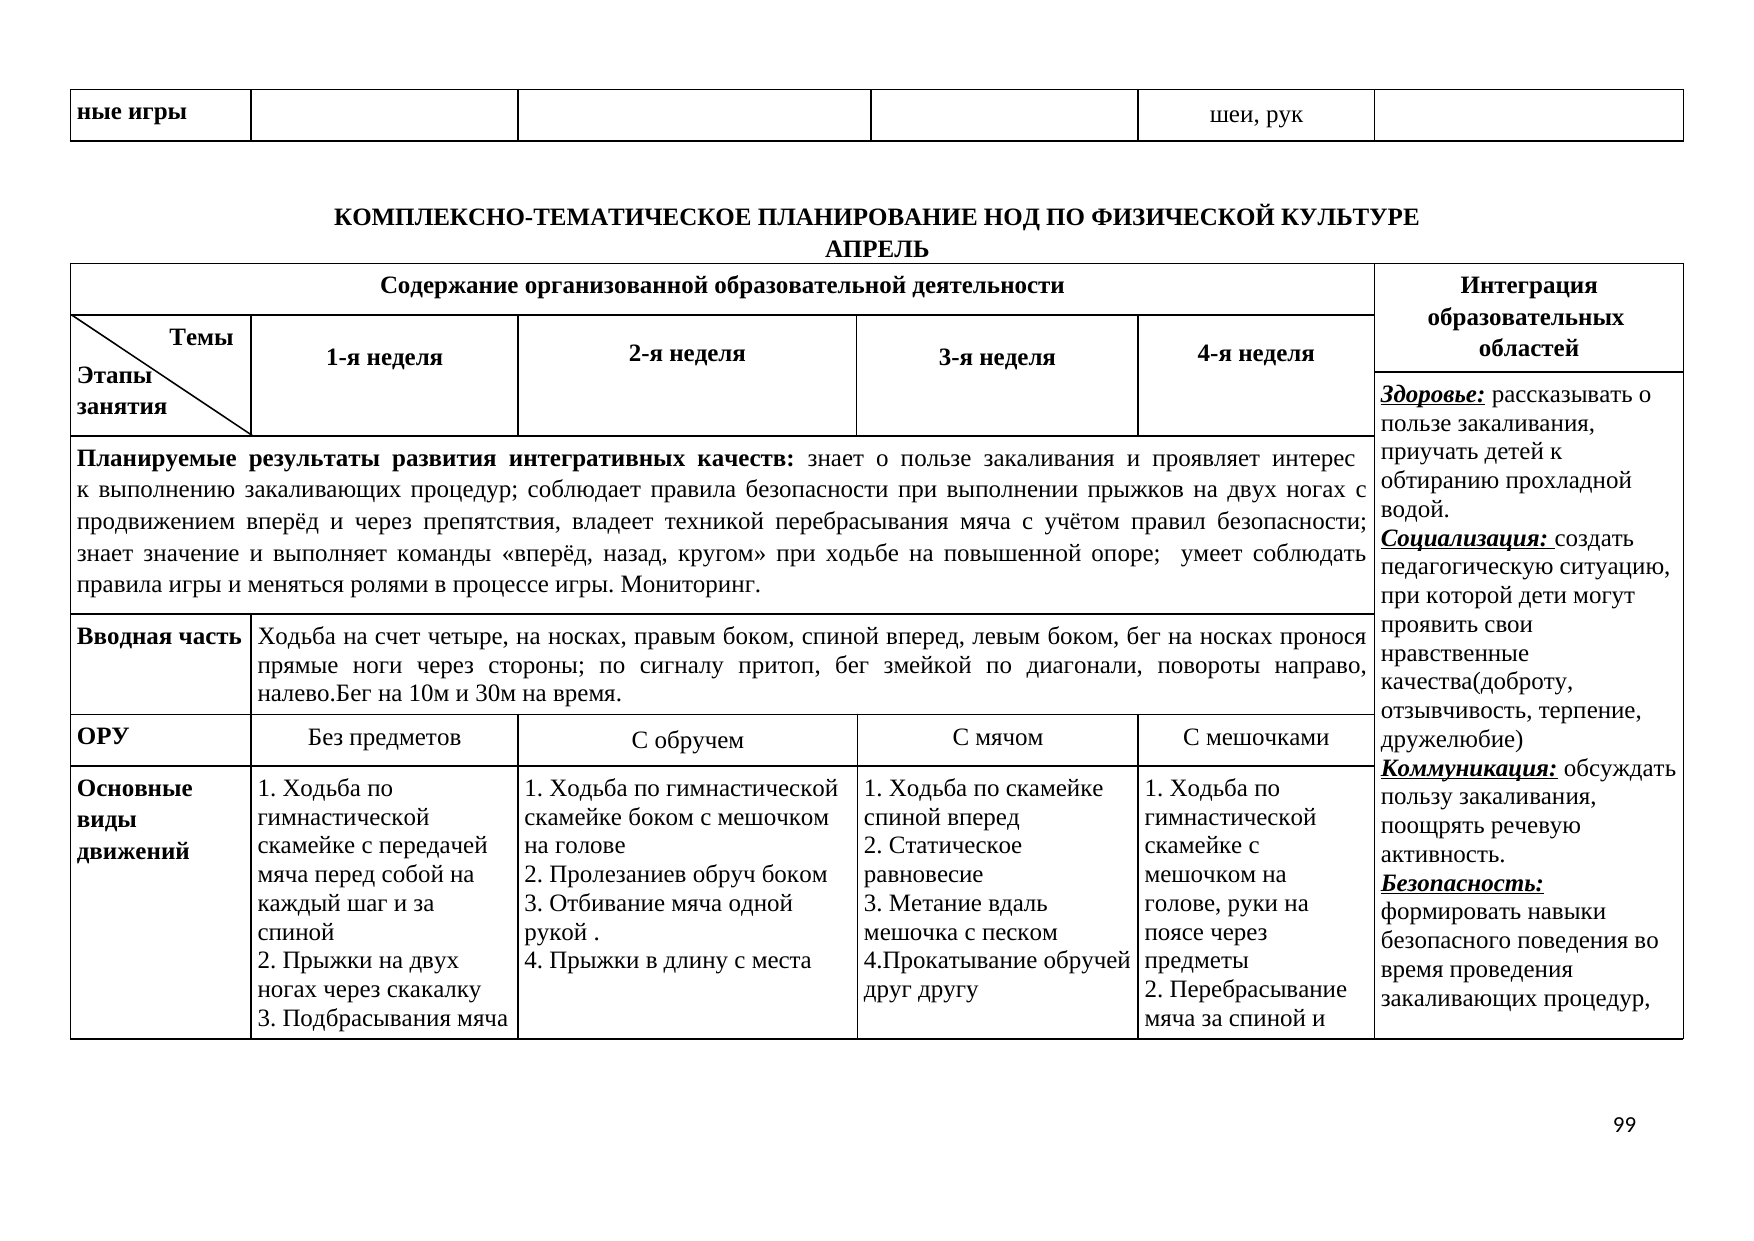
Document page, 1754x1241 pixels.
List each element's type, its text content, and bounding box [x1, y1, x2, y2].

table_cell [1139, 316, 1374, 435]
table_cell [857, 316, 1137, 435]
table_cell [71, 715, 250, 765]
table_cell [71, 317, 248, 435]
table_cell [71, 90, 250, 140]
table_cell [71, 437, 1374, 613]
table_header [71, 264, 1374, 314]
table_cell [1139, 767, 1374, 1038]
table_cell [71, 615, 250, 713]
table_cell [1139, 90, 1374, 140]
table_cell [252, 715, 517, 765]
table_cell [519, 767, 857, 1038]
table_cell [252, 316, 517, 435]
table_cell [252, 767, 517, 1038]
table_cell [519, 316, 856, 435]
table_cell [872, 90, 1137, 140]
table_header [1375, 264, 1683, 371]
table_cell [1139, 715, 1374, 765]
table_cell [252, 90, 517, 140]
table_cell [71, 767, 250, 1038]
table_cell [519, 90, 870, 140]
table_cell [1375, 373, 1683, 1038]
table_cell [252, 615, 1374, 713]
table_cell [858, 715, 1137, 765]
text комплексно-тематическое планирование НОД по физиЧеской культуре [118, 202, 1636, 231]
text АПРЕЛЬ [118, 234, 1636, 262]
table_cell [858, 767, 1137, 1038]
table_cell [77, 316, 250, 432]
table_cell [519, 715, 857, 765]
